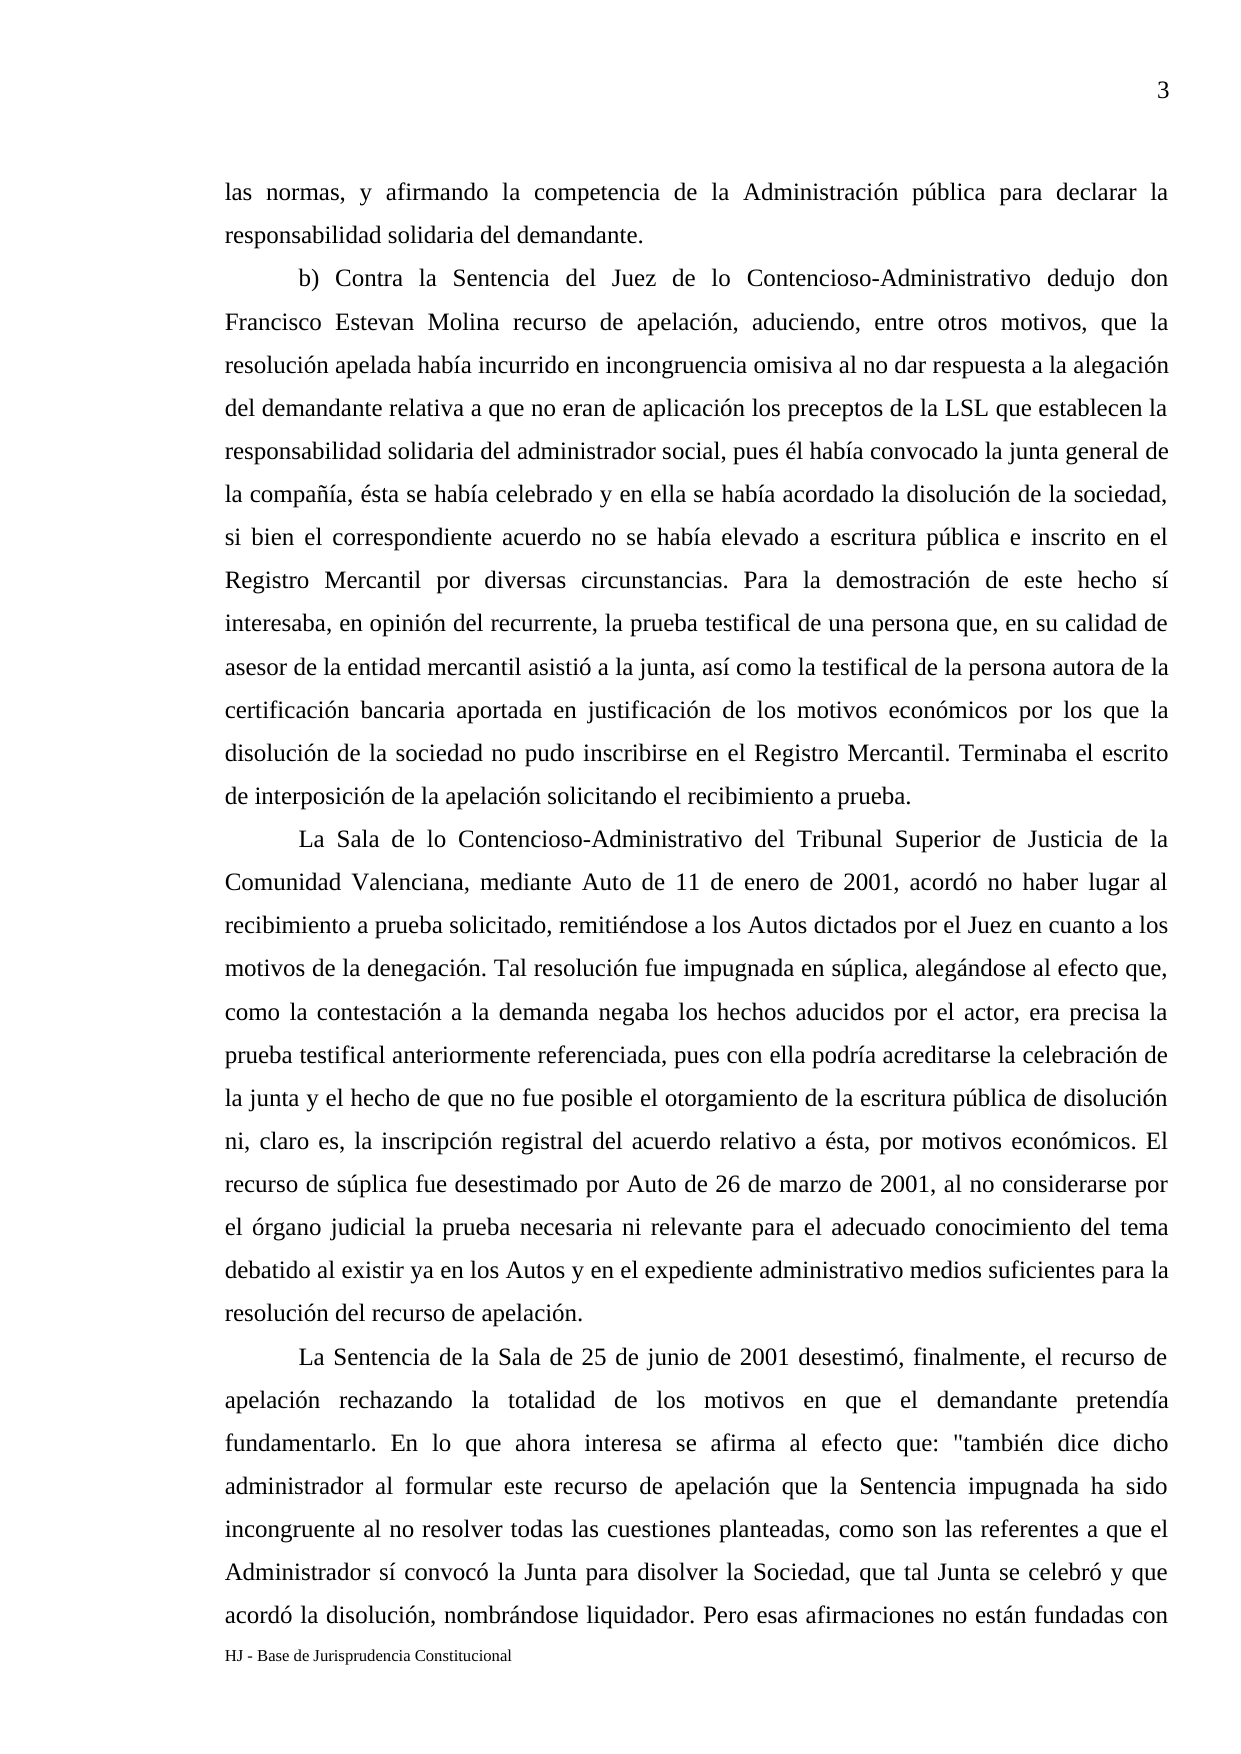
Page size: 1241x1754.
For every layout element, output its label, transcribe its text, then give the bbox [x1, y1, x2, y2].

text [224, 1342, 1169, 1629]
text La Sala de lo Contencioso-Administrativo del Tribunal Superior de Justicia de la Comunidad Valenciana, mediante Auto de 11 de enero de 2001, acordó no haber lugar al recibimiento a prueba solicitado, remitiéndose a los Autos dictados por el Juez en cuanto a los motivos de la denegación. Tal resolución fue impugnada en súplica, alegándose al efecto que, como la contestación a la demanda negaba los hechos aducidos por el actor, era precisa la prueba testifical anteriormente referenciada, pues con ella podría acreditarse la celebración de la junta y el hecho de que no fue posible el otorgamiento de la escritura pública de disolución ni, claro es, la inscripción registral del acuerdo relativo a ésta, por motivos económicos. El recurso de súplica fue desestimado por Auto de 26 de marzo de 2001, al no considerarse por el órgano judicial la prueba necesaria ni relevante para el adecuado conocimiento del tema debatido al existir ya en los Autos y en el expediente administrativo medios suficientes para la resolución del recurso de apelación. [224, 824, 1169, 1327]
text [224, 177, 1169, 249]
text b) Contra la Sentencia del Juez de lo Contencioso-Administrativo dedujo don Francisco Estevan Molina recurso de apelación, aduciendo, entre otros motivos, que la resolución apelada había incurrido en incongruencia omisiva al no dar respuesta a la alegación del demandante relativa a que no eran de aplicación los preceptos de la LSL que establecen la responsabilidad solidaria del administrador social, pues él había convocado la junta general de la compañía, ésta se había celebrado y en ella se había acordado la disolución de la sociedad, si bien el correspondiente acuerdo no se había elevado a escritura pública e inscrito en el Registro Mercantil por diversas circunstancias. Para la demostración de este hecho sí interesaba, en opinión del recurrente, la prueba testifical de una persona que, en su calidad de asesor de la entidad mercantil asistió a la junta, así como la testifical de la persona autora de la certificación bancaria aportada en justificación de los motivos económicos por los que la disolución de la sociedad no pudo inscribirse en el Registro Mercantil. Terminaba el escrito de interposición de la apelación solicitando el recibimiento a prueba. [224, 263, 1169, 810]
